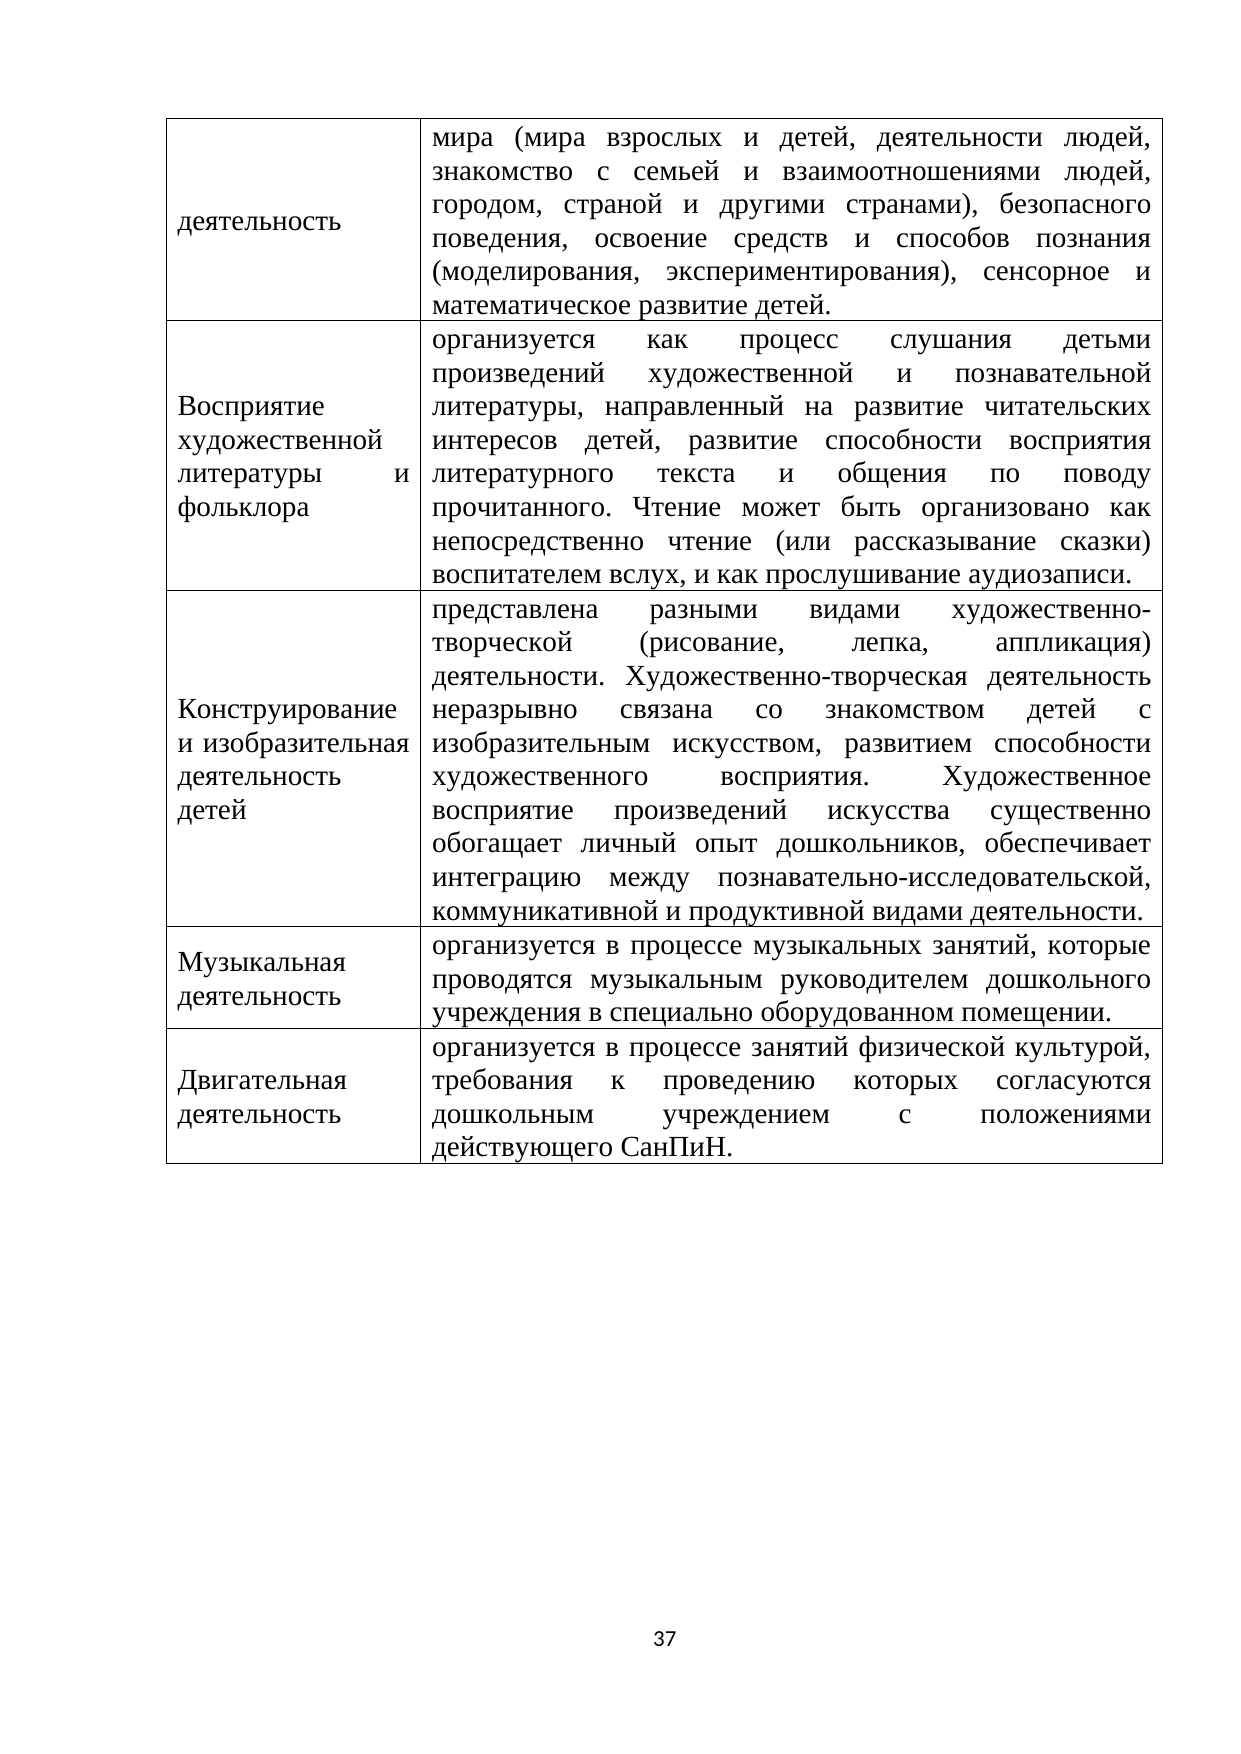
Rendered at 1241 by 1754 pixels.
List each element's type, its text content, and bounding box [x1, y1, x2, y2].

table_cell Двигательная деятельность [167, 1029, 420, 1163]
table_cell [167, 119, 420, 320]
table_cell организуется в процессе занятий физической культурой, требования к проведению которых согласуются дошкольным учреждением с положениями действующего СанПиН. [421, 1029, 1162, 1163]
table_cell организуется в процессе музыкальных занятий, которые проводятся музыкальным руководителем дошкольного учреждения в специально оборудованном помещении. [421, 927, 1162, 1028]
table_cell Музыкальная деятельность [167, 927, 420, 1028]
table_cell представлена разными видами художественно-творческой (рисование, лепка, аппликация) деятельности. Художественно-творческая деятельность неразрывно связана со знакомством детей с изобразительным искусством, развитием способности художественного восприятия. Художественное восприятие произведений искусства существенно обогащает личный опыт дошкольников, обеспечивает интеграцию между познавательно-исследовательской, коммуникативной и продуктивной видами деятельности. [421, 591, 1162, 926]
table_cell Восприятие художественной литературы и фольклора [167, 321, 420, 590]
table_cell Конструирование и изобразительная деятельность детей [167, 591, 420, 926]
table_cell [421, 119, 1162, 320]
table_cell организуется как процесс слушания детьми произведений художественной и познавательной литературы, направленный на развитие читательских интересов детей, развитие способности восприятия литературного текста и общения по поводу прочитанного. Чтение может быть организовано как непосредственно чтение (или рассказывание сказки) воспитателем вслух, и как прослушивание аудиозаписи. [421, 321, 1162, 590]
